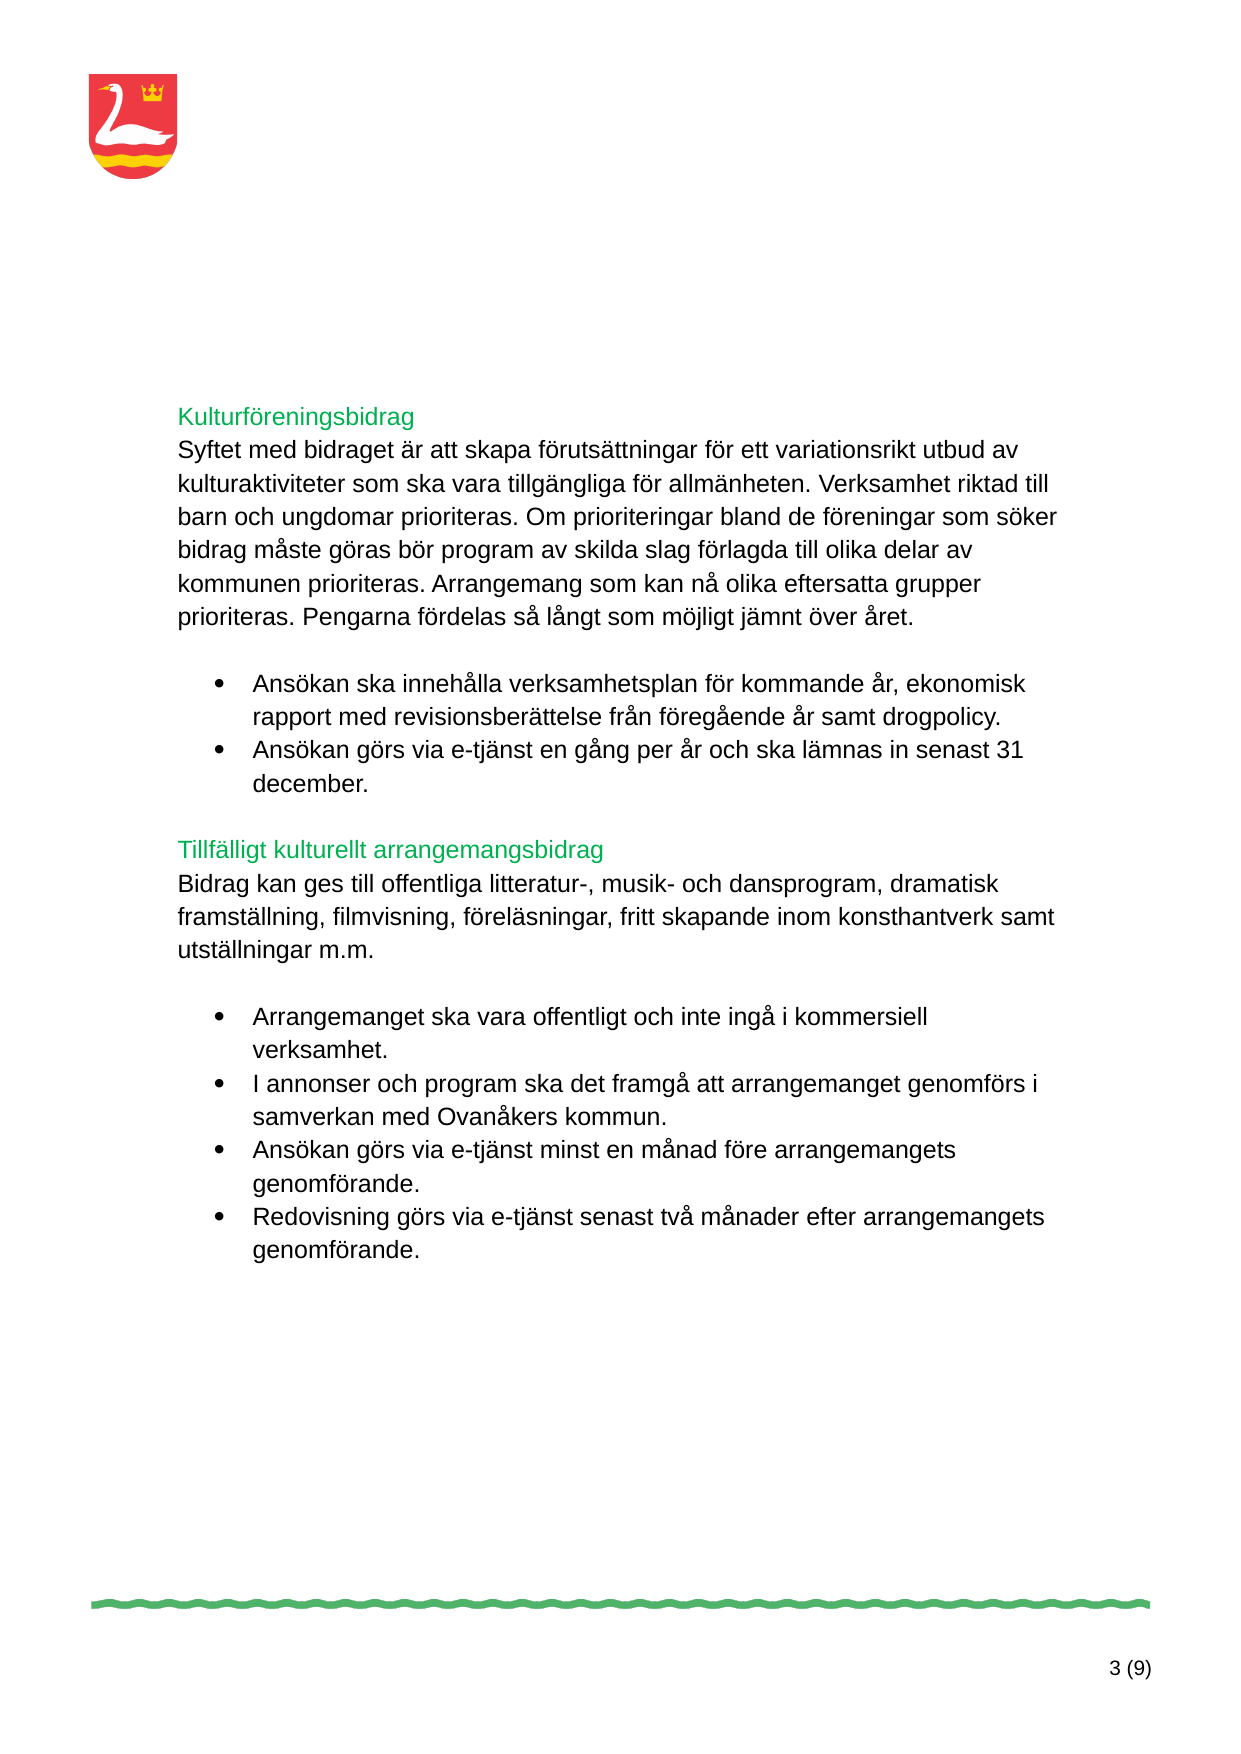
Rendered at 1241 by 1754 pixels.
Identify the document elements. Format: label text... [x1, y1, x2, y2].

list Ansökan görs via e-tjänst minst en månad före arrangemangets genomförande. [215, 1132, 1063, 1199]
list Ansökan görs via e-tjänst en gång per år och ska lämnas in senast 31 december. [215, 732, 1063, 799]
list Redovisning görs via e-tjänst senast två månader efter arrangemangets genomförande. [215, 1199, 1063, 1265]
list Ansökan ska innehålla verksamhetsplan för kommande år, ekonomisk rapport med revisionsberättelse från föregående år samt drogpolicy. [215, 665, 1063, 732]
list I annonser och program ska det framgå att arrangemanget genomförs i samverkan med Ovanåkers kommun. [215, 1065, 1063, 1132]
text Kulturföreningsbidrag [177, 399, 1063, 432]
text Tillfälligt kulturellt arrangemangsbidrag [177, 832, 1063, 865]
text Syftet med bidraget är att skapa förutsättningar för ett variationsrikt utbud av kulturaktiviteter som ska vara tillgängliga för allmänheten. Verksamhet riktad till barn och ungdomar prioriteras. Om prioriteringar bland de föreningar som söker bidrag måste göras bör program av skilda slag förlagda till olika delar av kommunen prioriteras. Arrangemang som kan nå olika eftersatta grupper prioriteras. Pengarna fördelas så långt som möjligt jämnt över året. [177, 432, 1063, 632]
text Bidrag kan ges till offentliga litteratur-, musik- och dansprogram, dramatisk framställning, filmvisning, föreläsningar, fritt skapande inom konsthantverk samt utställningar m.m. [177, 865, 1063, 965]
picture [88, 74, 178, 179]
list Arrangemanget ska vara offentligt och inte ingå i kommersiell verksamhet. [215, 999, 1063, 1065]
picture [91, 1599, 1151, 1609]
